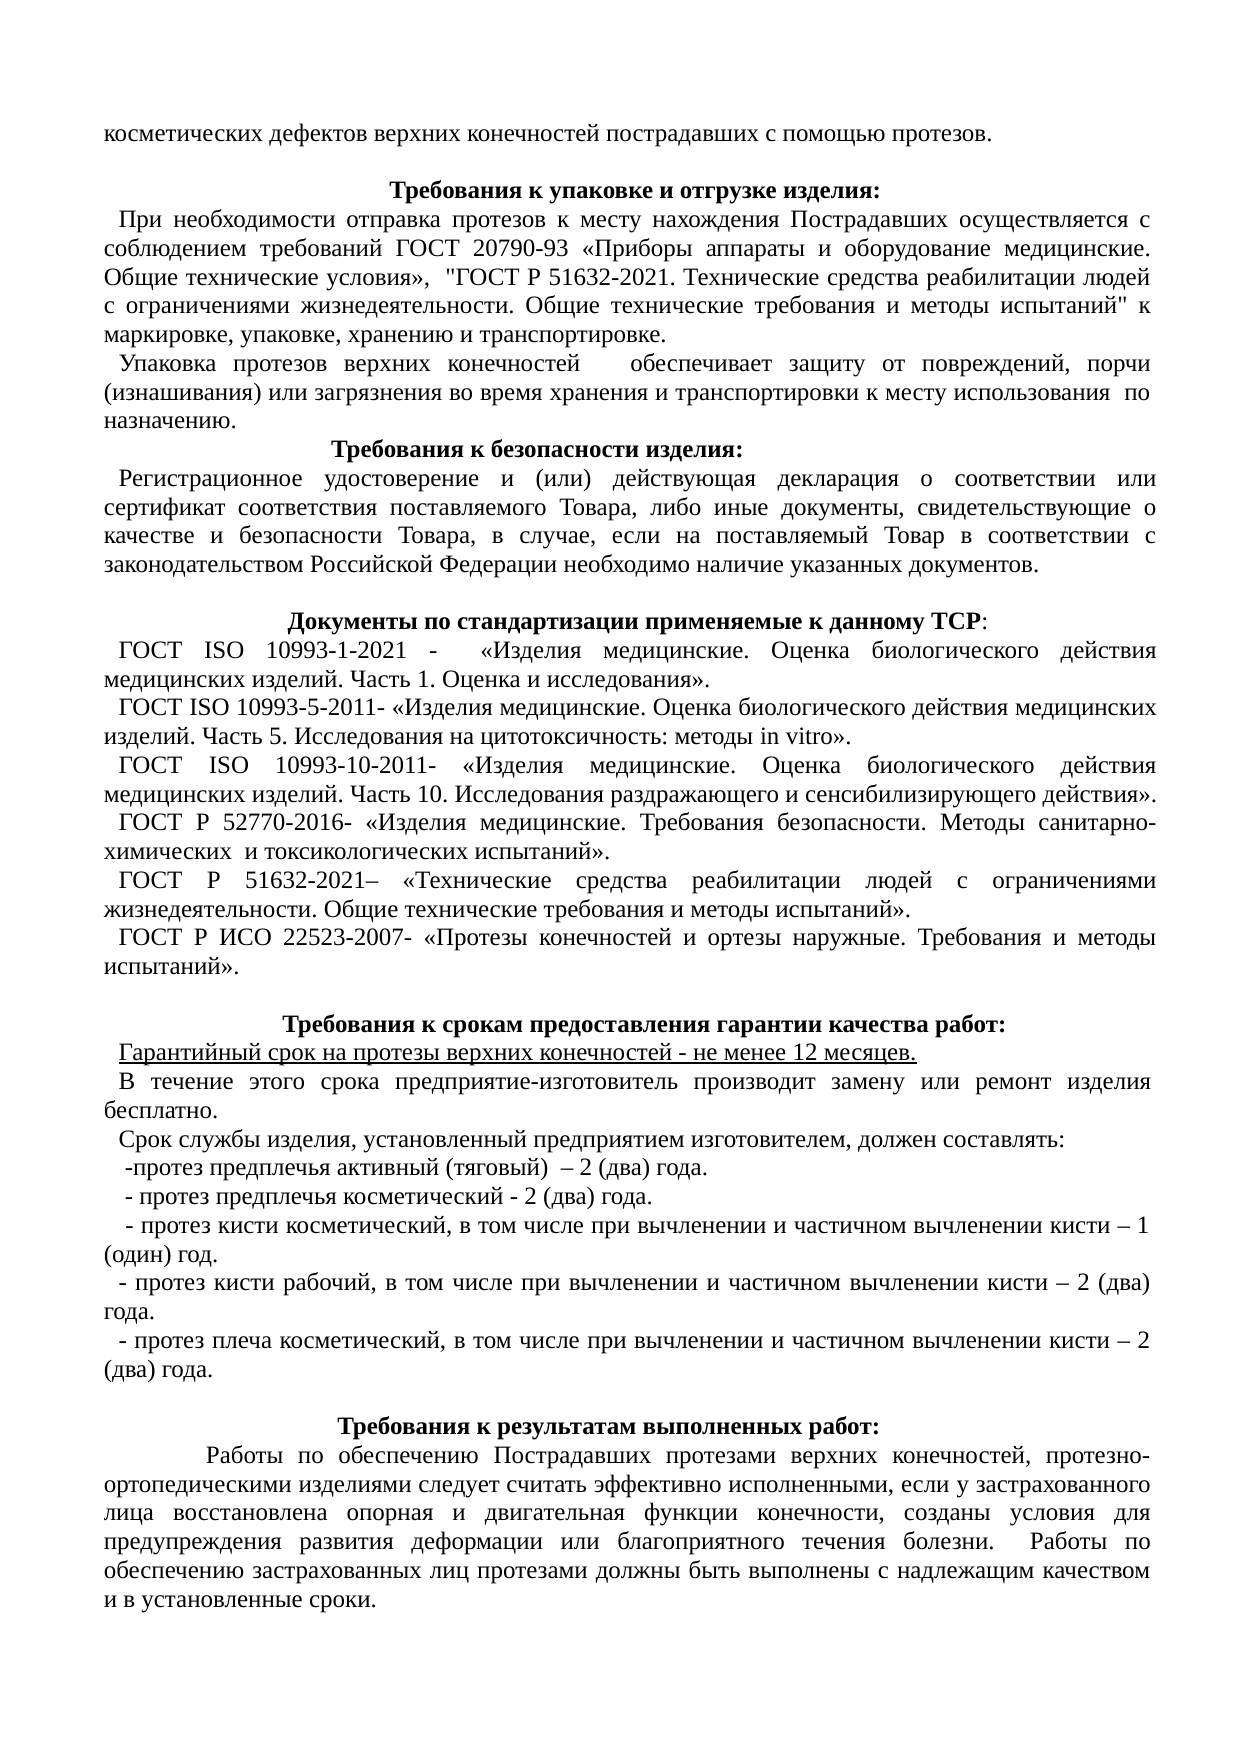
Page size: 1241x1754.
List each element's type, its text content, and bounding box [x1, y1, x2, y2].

text Гарантийный срок на протезы верхних конечностей - не менее 12 месяцев. [103, 1037, 1152, 1066]
text Требования к упаковке и отгрузке изделия: [103, 176, 1152, 204]
text Регистрационное удостоверение и (или) действующая декларация о соответствии или сертификат соответствия поставляемого Товара, либо иные документы, свидетельствующие о качестве и безопасности Товара, в случае, если на поставляемый Товар в соответствии с законодательством Российской Федерации необходимо наличие указанных документов. [103, 463, 1158, 578]
text Требования к безопасности изделия: [103, 434, 1158, 463]
text Документы по стандартизации применяемые к данному ТСР: [103, 606, 1157, 635]
text -протез предплечья активный (тяговый) – 2 (два) года. [103, 1152, 1152, 1181]
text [103, 118, 1152, 147]
text ГОСТ ISO 10993-1-2021 - «Изделия медицинские. Оценка биологического действия медицинских изделий. Часть 1. Оценка и исследования». [103, 635, 1158, 692]
text - протез предплечья косметический - 2 (два) года. [103, 1181, 1152, 1210]
text При необходимости отправка протезов к месту нахождения Пострадавших осуществляется с соблюдением требований ГОСТ 20790-93 «Приборы аппараты и оборудование медицинские. Общие технические условия», "ГОСТ Р 51632-2021. Технические средства реабилитации людей с ограничениями жизнедеятельности. Общие технические требования и методы испытаний" к маркировке, упаковке, хранению и транспортировке. [103, 204, 1152, 348]
text - протез кисти косметический, в том числе при вычленении и частичном вычленении кисти – 1 (один) год. [103, 1210, 1152, 1267]
text ГОСТ Р 51632-2021– «Технические средства реабилитации людей с ограничениями жизнедеятельности. Общие технические требования и методы испытаний». [103, 865, 1158, 922]
text Упаковка протезов верхних конечностей обеспечивает защиту от повреждений, порчи (изнашивания) или загрязнения во время хранения и транспортировки к месту использования по назначению. [103, 348, 1152, 434]
text - протез плеча косметический, в том числе при вычленении и частичном вычленении кисти – 2 (два) года. [103, 1325, 1152, 1382]
text - протез кисти рабочий, в том числе при вычленении и частичном вычленении кисти – 2 (два) года. [103, 1267, 1152, 1325]
text В течение этого срока предприятие-изготовитель производит замену или ремонт изделия бесплатно. [103, 1066, 1152, 1124]
text ГОСТ ISO 10993-5-2011- «Изделия медицинские. Оценка биологического действия медицинских изделий. Часть 5. Исследования на цитотоксичность: методы in vitro». [103, 692, 1158, 750]
text ГОСТ Р ИСО 22523-2007- «Протезы конечностей и ортезы наружные. Требования и методы испытаний». [103, 922, 1158, 980]
text ГОСТ ISO 10993-10-2011- «Изделия медицинские. Оценка биологического действия медицинских изделий. Часть 10. Исследования раздражающего и сенсибилизирующего действия». [103, 750, 1158, 807]
text Требования к результатам выполненных работ: [103, 1411, 1152, 1440]
text Срок службы изделия, установленный предприятием изготовителем, должен составлять: [103, 1124, 1152, 1152]
text Требования к срокам предоставления гарантии качества работ: [103, 1009, 1152, 1037]
text ГОСТ Р 52770-2016- «Изделия медицинские. Требования безопасности. Методы санитарно- химических и токсикологических испытаний». [103, 807, 1158, 865]
text Работы по обеспечению Пострадавших протезами верхних конечностей, протезно-ортопедическими изделиями следует считать эффективно исполненными, если у застрахованного лица восстановлена опорная и двигательная функции конечности, созданы условия для предупреждения развития деформации или благоприятного течения болезни. Работы по обеспечению застрахованных лиц протезами должны быть выполнены с надлежащим качеством и в установленные сроки. [103, 1440, 1152, 1612]
